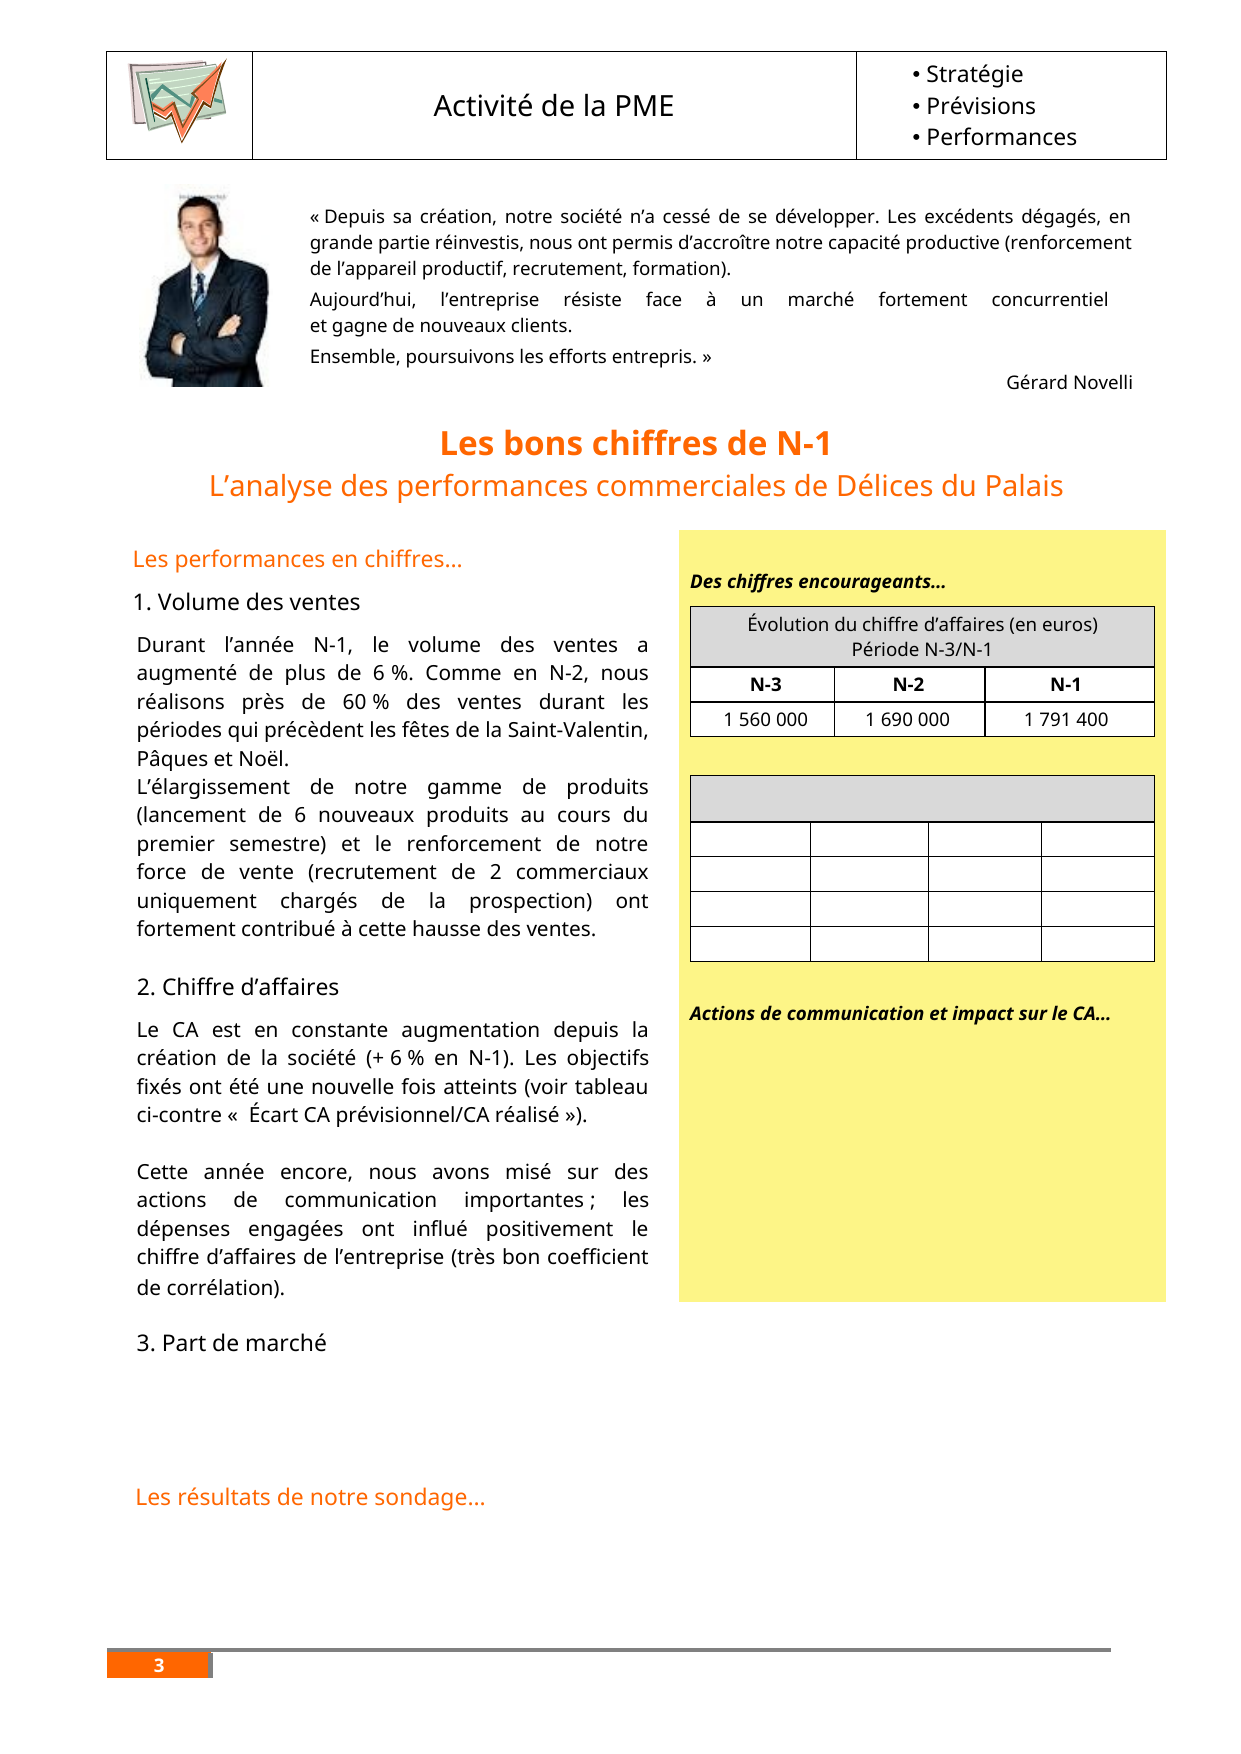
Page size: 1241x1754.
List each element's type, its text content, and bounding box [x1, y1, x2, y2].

table_header Stratégie Prévisions Performances [857, 52, 1166, 158]
table_header [107, 52, 252, 158]
table_cell « Depuis sa création, notre société n’a cessé de se développer. Les excédents dégagés, en grande partie réinvestis, nous ont permis d’accroître notre capacité productive (renforcement de l’appareil productif, recrutement, formation). Aujourd’hui, l’entreprise résiste face à un marché fortement concurrentiel et gagne de nouveaux clients. Ensemble, poursuivons les efforts entrepris. » Gérard Novelli [296, 160, 1166, 402]
table_cell Les performances en chiffres… 1. Volume des ventes Durant l’année N-1, le volume des ventes a augmenté de plus de 6 %. Comme en N-2, nous réalisons près de 60 % des ventes durant les périodes qui précèdent les fêtes de la Saint-Valentin, Pâques et Noël. L’élargissement de notre gamme de produits (lancement de 6 nouveaux produits au cours du premier semestre) et le renforcement de notre force de vente (recrutement de 2 commerciaux uniquement chargés de la prospection) ont fortement contribué à cette hausse des ventes. 2. Chiffre d’affaires Le CA est en constante augmentation depuis la création de la société (+ 6 % en N-1). Les objectifs fixés ont été une nouvelle fois atteints (voir tableau ci-contre « Écart CA prévisionnel/CA réalisé »). Cette année encore, nous avons misé sur des actions de communication importantes ; les dépenses engagées ont influé positivement le chiffre d’affaires de l’entreprise (très bon coefficient de corrélation). [106, 530, 679, 1302]
table_header Activité de la PME [253, 52, 856, 158]
table_cell Des chiffres encourageants… Actions de communication et impact sur le CA… [679, 530, 1166, 1302]
table_cell Les bons chiffres de N-1 L’analyse des performances commerciales de Délices du Palais [106, 402, 1166, 530]
picture [139, 184, 274, 387]
table_cell 3. Part de marché Les résultats de notre sondage… [106, 1302, 1166, 1626]
table_cell [106, 160, 296, 402]
